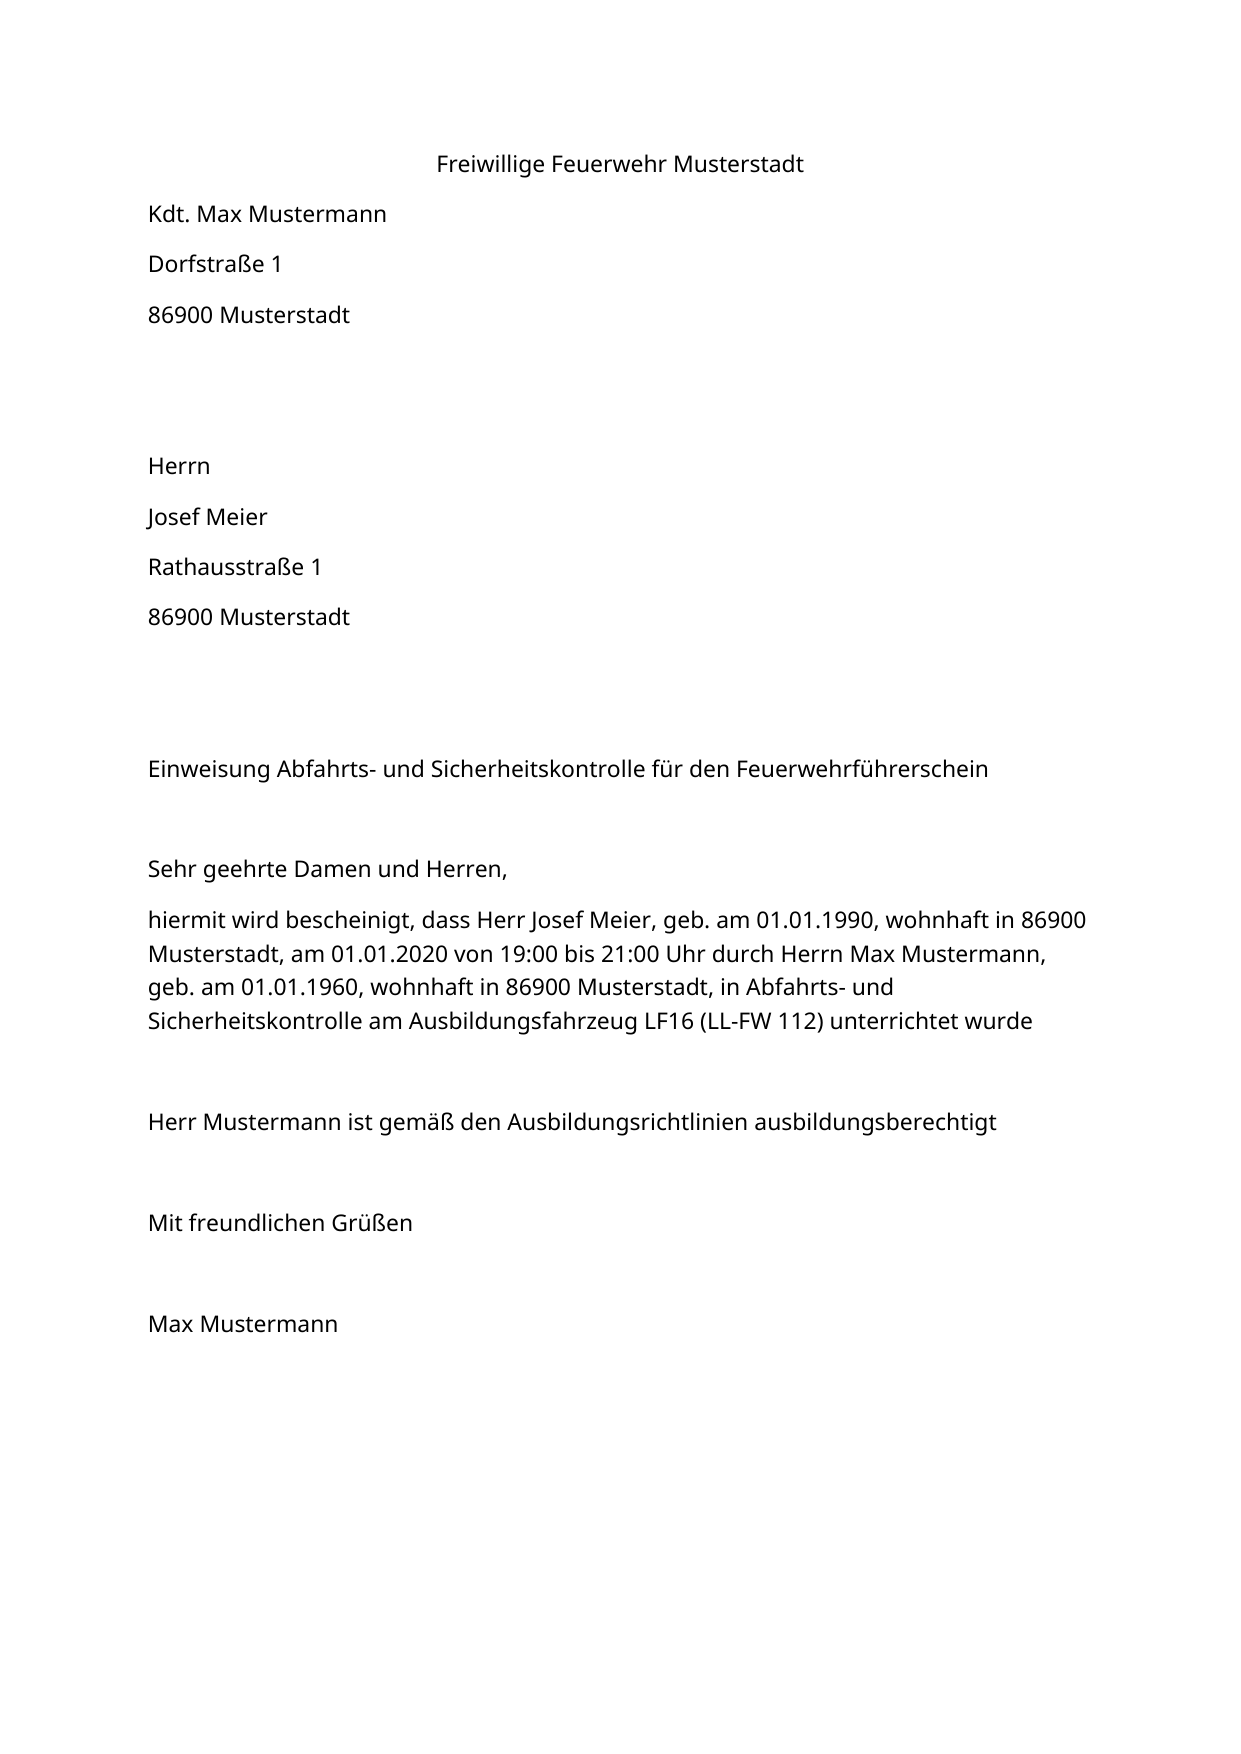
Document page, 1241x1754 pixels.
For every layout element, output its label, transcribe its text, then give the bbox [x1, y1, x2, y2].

text Kdt. Max Mustermann [148, 198, 1093, 229]
text Sehr geehrte Damen und Herren, [148, 853, 1093, 885]
text 86900 Musterstadt [148, 299, 1093, 330]
text Mit freundlichen Grüßen [148, 1207, 1093, 1238]
text Herr Mustermann ist gemäß den Ausbildungsrichtlinien ausbildungsberechtigt [148, 1106, 1093, 1137]
text Rathausstraße 1 [148, 551, 1093, 582]
text Max Mustermann [148, 1308, 1093, 1339]
text Dorfstraße 1 [148, 248, 1093, 280]
text Herrn [148, 450, 1093, 481]
text Einweisung Abfahrts- und Sicherheitskontrolle für den Feuerwehrführerschein [148, 753, 1093, 784]
text 86900 Musterstadt [148, 601, 1093, 633]
text hiermit wird bescheinigt, dass Herr Josef Meier, geb. am 01.01.1990, wohnhaft in 86900 Musterstadt, am 01.01.2020 von 19:00 bis 21:00 Uhr durch Herrn Max Mustermann, geb. am 01.01.1960, wohnhaft in 86900 Musterstadt, in Abfahrts- und Sicherheitskontrolle am Ausbildungsfahrzeug LF16 (LL-FW 112) unterrichtet wurde [148, 904, 1093, 1036]
text Josef Meier [148, 501, 1093, 532]
text Freiwillige Feuerwehr Musterstadt [148, 148, 1093, 179]
